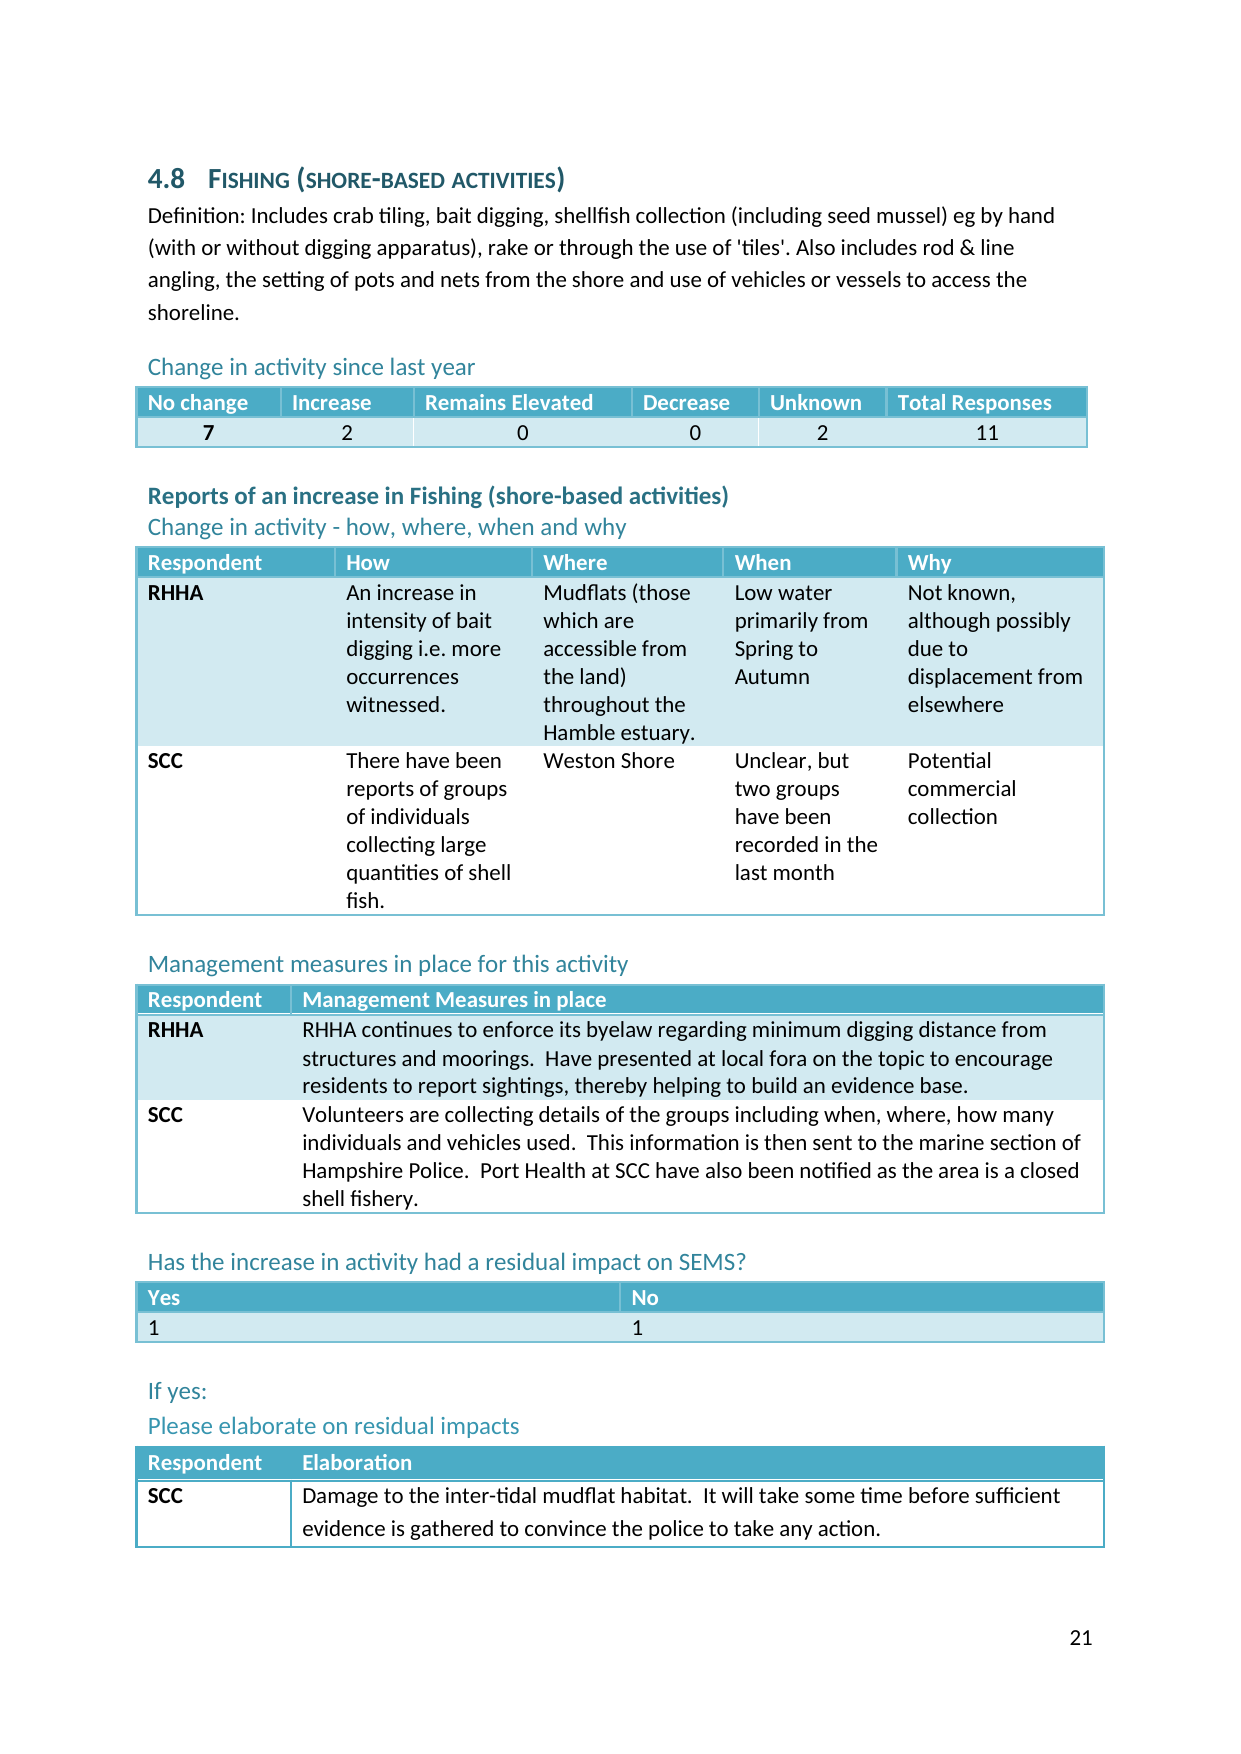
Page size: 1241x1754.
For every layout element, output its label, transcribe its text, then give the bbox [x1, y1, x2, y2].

table_cell 7 [138, 418, 281, 446]
table_cell Potential commercial collection [896, 746, 1103, 914]
table_header Elaboration [291, 1448, 1103, 1479]
table_cell Damage to the inter-tidal mudflat habitat. It will take some time before sufficient evidence is gathered to convince the police to take any action. [292, 1482, 1103, 1546]
table_header Where [533, 548, 722, 576]
subtitle Fishing (shore-based activities) [148, 160, 1092, 196]
table_header No change [138, 388, 280, 416]
table_cell Unclear, but two groups have been recorded in the last month [723, 746, 896, 914]
table_cell Low water primarily from Spring to Autumn [723, 578, 896, 746]
table_cell 1 [138, 1313, 620, 1341]
table_header Respondent [138, 548, 334, 576]
table_cell SCC [138, 746, 335, 914]
table_cell 2 [281, 418, 413, 446]
table_header Total Responses [888, 388, 1086, 416]
subtitle Reports of an increase in Fishing (shore-based activities) [148, 480, 1092, 511]
table_header Respondent [138, 986, 290, 1013]
table_cell 0 [414, 418, 632, 446]
subtitle Change in activity - how, where, when and why [148, 511, 1092, 541]
table_header No [621, 1283, 1103, 1311]
table_header Decrease [633, 388, 758, 416]
table_header Unknown [760, 388, 885, 416]
table_header Increase [282, 388, 413, 416]
subtitle Change in activity since last year [148, 351, 1092, 381]
table_cell RHHA [138, 578, 335, 746]
table_cell SCC [138, 1482, 290, 1546]
table_cell 2 [759, 418, 886, 446]
table_cell Weston Shore [532, 746, 723, 914]
table_header Yes [138, 1283, 619, 1311]
subtitle If yes: [148, 1376, 1092, 1406]
table_cell Mudflats (those which are accessible from the land) throughout the Hamble estuary. [532, 578, 723, 746]
table_header When [724, 548, 895, 576]
table_cell 0 [632, 418, 758, 446]
subtitle Please elaborate on residual impacts [148, 1411, 1092, 1441]
table_cell RHHA continues to enforce its byelaw regarding minimum digging distance from structures and moorings. Have presented at local fora on the topic to encourage residents to report sightings, thereby helping to build an evidence base. [291, 1016, 1103, 1100]
table_header How [336, 548, 531, 576]
subtitle Management measures in place for this activity [148, 948, 1092, 979]
text Definition: Includes crab tiling, bait digging, shellfish collection (including seed mussel) eg by hand (with or without digging apparatus), rake or through the use of 'tiles'. Also includes rod & line angling, the setting of pots and nets from the shore and use of vehicles or vessels to access the shoreline. [148, 201, 1092, 326]
subtitle Has the increase in activity had a residual impact on SEMS? [148, 1246, 1092, 1277]
table_header Management Measures in place [292, 986, 1103, 1013]
table_cell An increase in intensity of bait digging i.e. more occurrences witnessed. [335, 578, 532, 746]
table_cell RHHA [138, 1016, 291, 1100]
table_header Remains Elevated [415, 388, 631, 416]
table_cell 1 [620, 1313, 1103, 1341]
table_cell SCC [138, 1100, 291, 1212]
table_cell 11 [886, 418, 1086, 446]
table_header Why [898, 548, 1103, 576]
table_cell There have been reports of groups of individuals collecting large quantities of shell fish. [335, 746, 532, 914]
table_cell Volunteers are collecting details of the groups including when, where, how many individuals and vehicles used. This information is then sent to the marine section of Hampshire Police. Port Health at SCC have also been notified as the area is a closed shell fishery. [291, 1100, 1103, 1212]
table_header Respondent [138, 1448, 291, 1479]
table_cell Not known, although possibly due to displacement from elsewhere [896, 578, 1103, 746]
